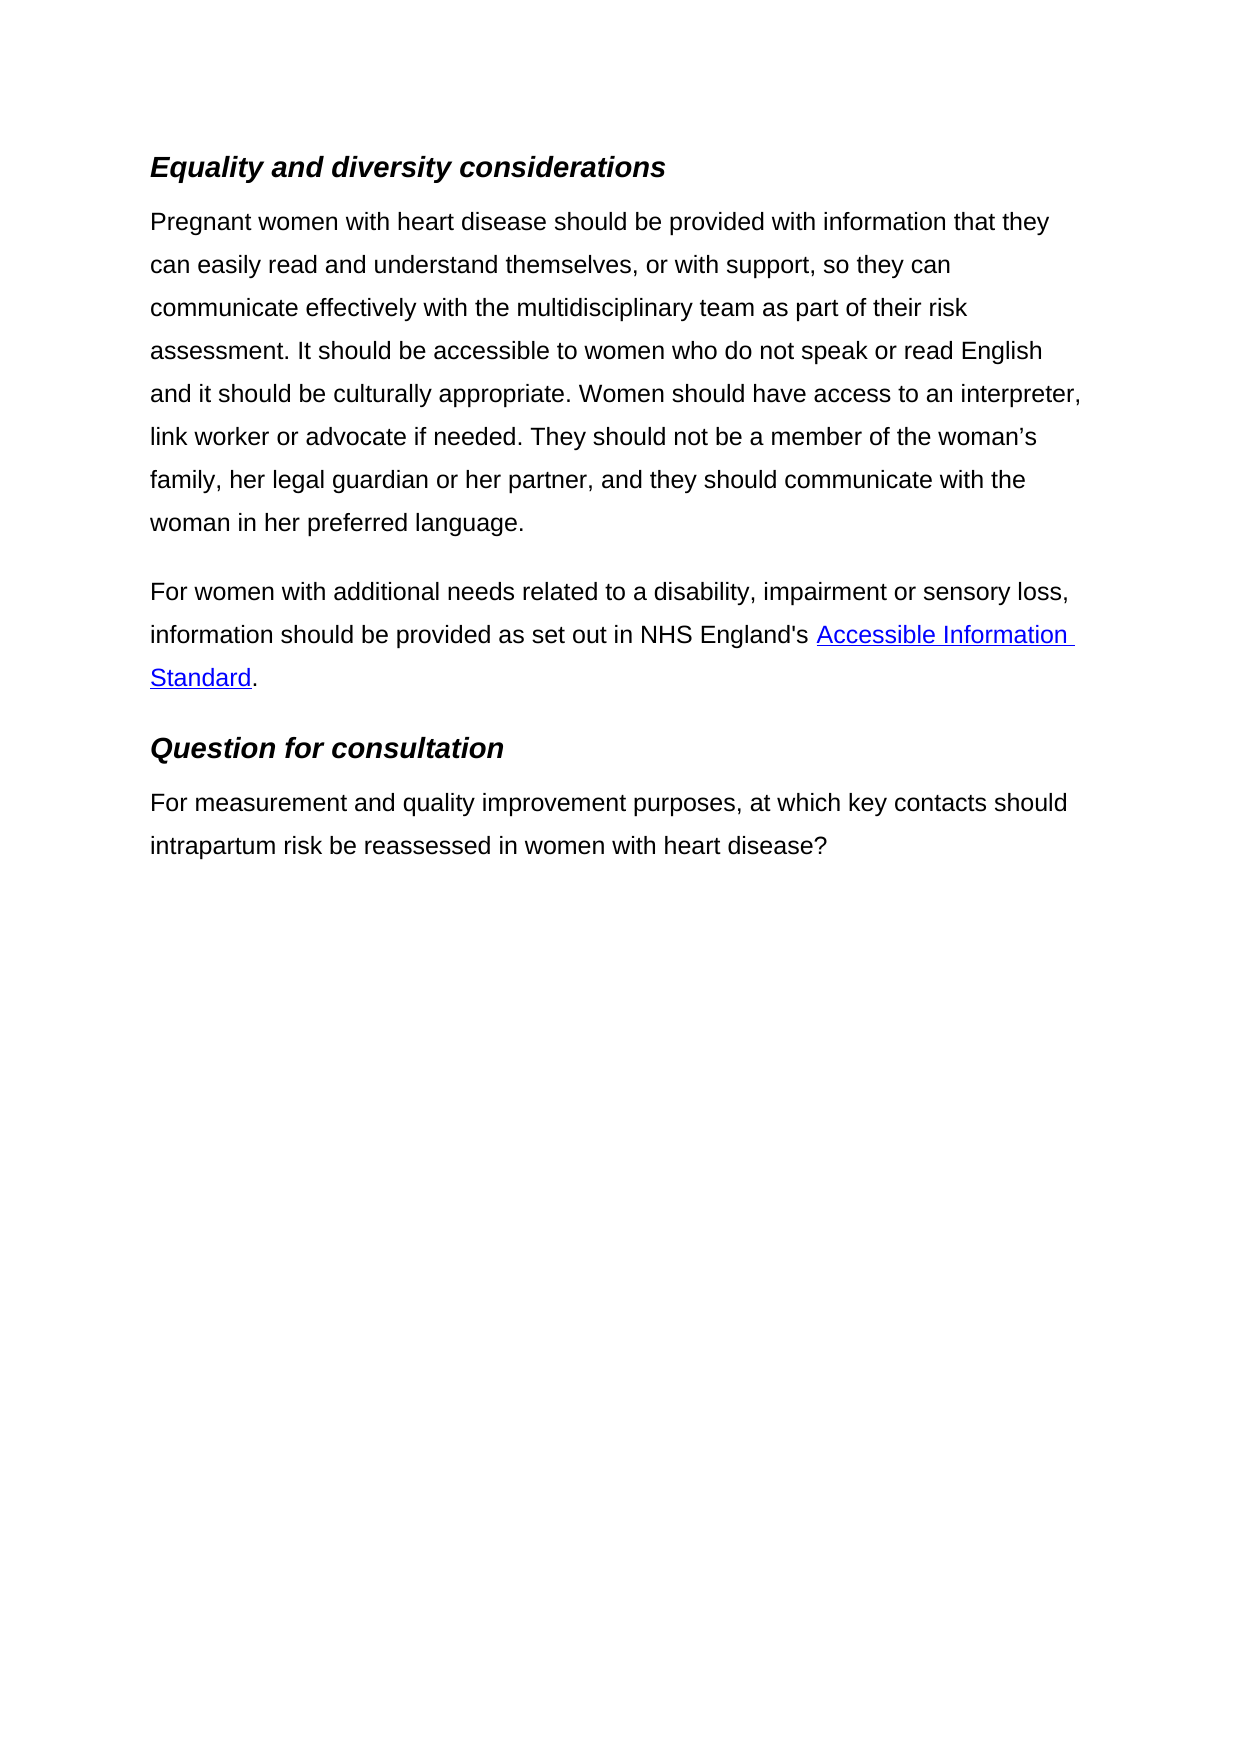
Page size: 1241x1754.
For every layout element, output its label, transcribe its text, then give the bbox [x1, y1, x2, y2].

subtitle Equality and diversity considerations [150, 150, 1090, 183]
subtitle Question for consultation [150, 731, 1090, 764]
text Pregnant women with heart disease should be provided with information that they can easily read and understand themselves, or with support, so they can communicate effectively with the multidisciplinary team as part of their risk assessment. It should be accessible to women who do not speak or read English and it should be culturally appropriate. Women should have access to an interpreter, link worker or advocate if needed. They should not be a member of the woman’s family, her legal guardian or her partner, and they should communicate with the woman in her preferred language. [150, 207, 1090, 537]
text For measurement and quality improvement purposes, at which key contacts should intrapartum risk be reassessed in women with heart disease? [150, 787, 1090, 859]
text For women with additional needs related to a disability, impairment or sensory loss, information should be provided as set out in NHS England's Accessible Information Standard. [150, 577, 1090, 692]
